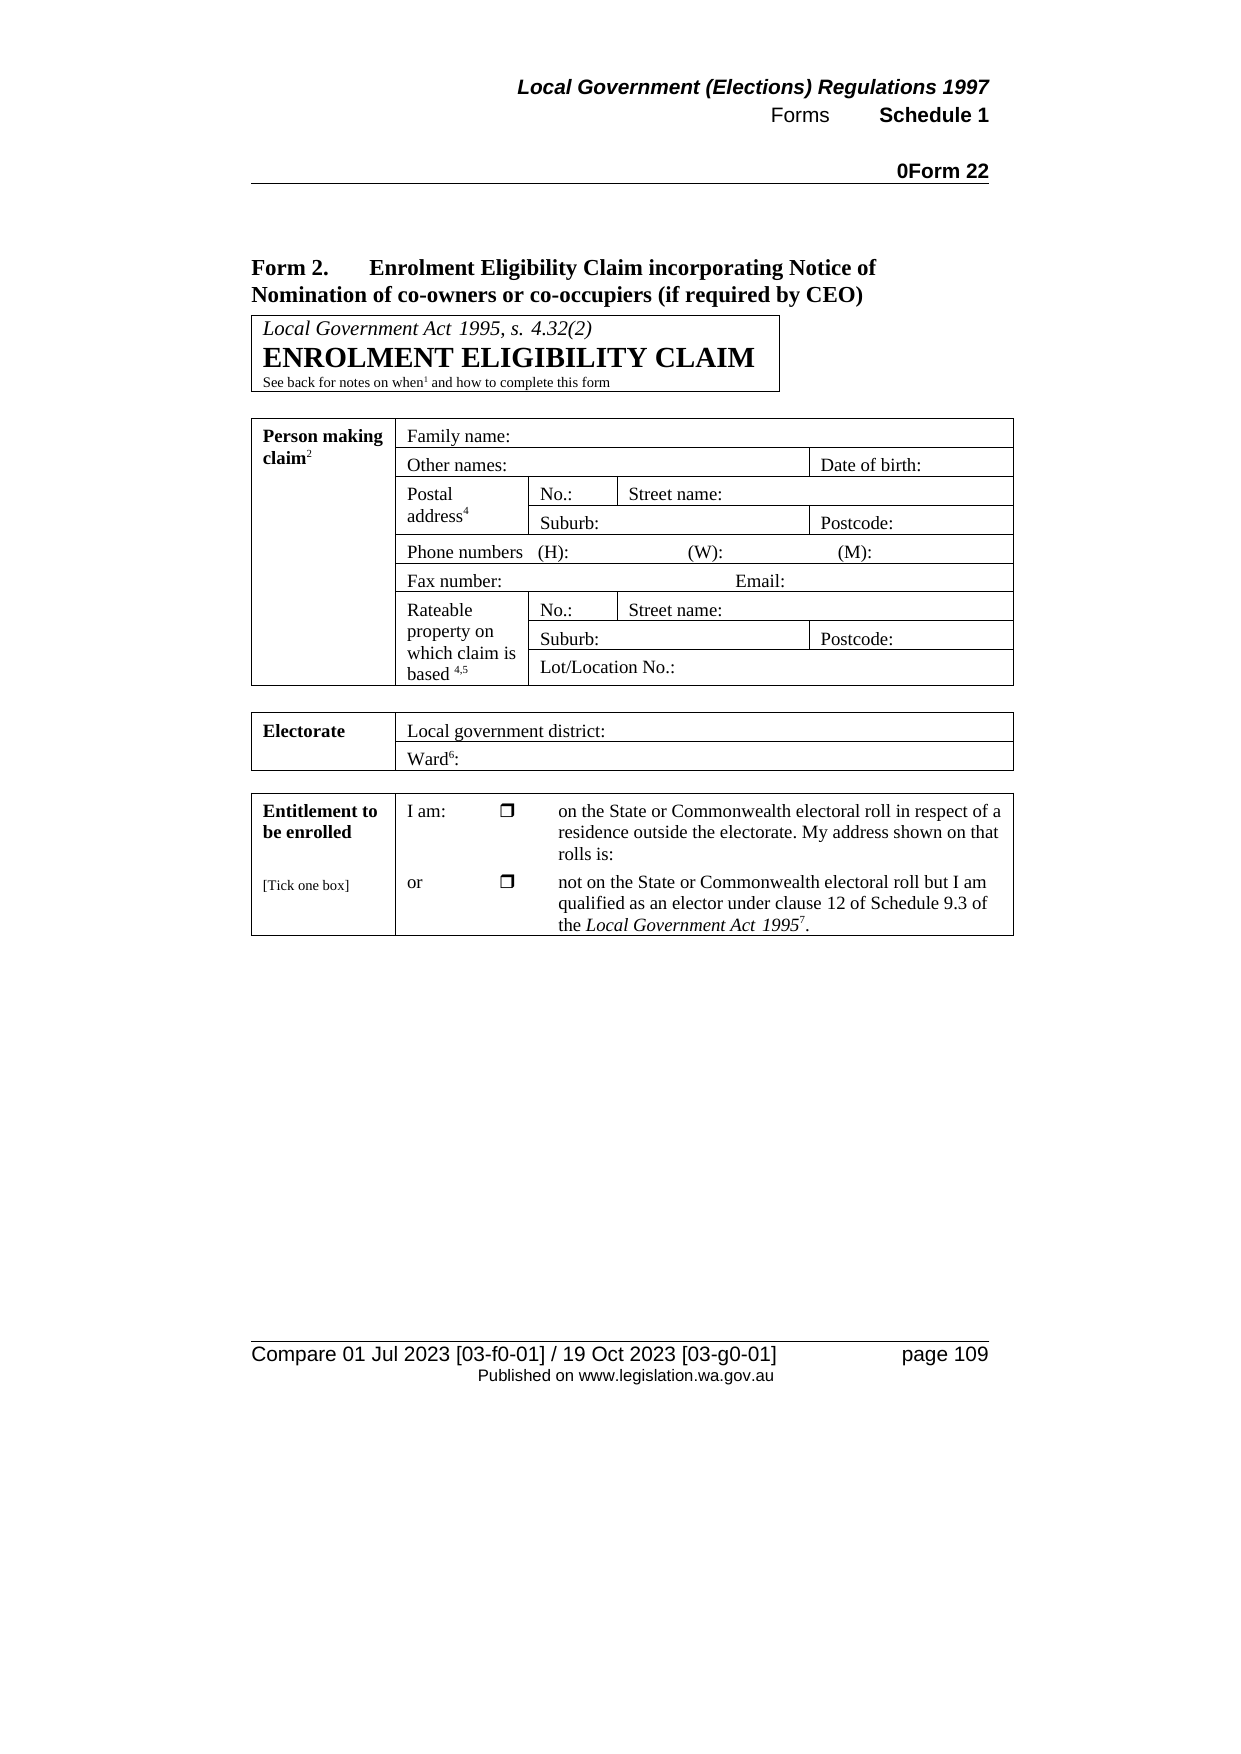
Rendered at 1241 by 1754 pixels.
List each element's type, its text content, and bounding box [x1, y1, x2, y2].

table_header Local government district: [396, 713, 1013, 741]
table_header Electorate [252, 713, 395, 770]
table_cell Postal address4 [396, 477, 528, 533]
table_cell Street name: [618, 477, 1013, 505]
table_cell Lot/Location No.: [529, 650, 1013, 685]
table_cell Phone numbers (H): (W): (M): [396, 535, 1013, 562]
table_header Person making claim2 [252, 419, 395, 685]
table_cell Ward6: [396, 742, 1013, 770]
table_cell Street name: [618, 592, 1013, 620]
text Form 2. Enrolment Eligibility Claim incorporating Notice of Nomination of co-owners or co-occupiers (if required by CEO) [251, 254, 989, 307]
table_cell No.: [529, 592, 617, 620]
table_header Local Government Act 1995, s. 4.32(2) ENROLMENT ELIGIBILITY CLAIM See back for notes on when1 and how to complete this form [252, 316, 779, 391]
table_cell Date of birth: [810, 448, 1013, 476]
table_cell No.: [529, 477, 617, 505]
table_cell Postcode: [810, 621, 1013, 649]
table_header I am: on the State or Commonwealth electoral roll in respect of a residence outside the electorate. My address shown on that rolls is: or not on the State or Commonwealth electoral roll but I am qualified as an elector under clause 12 of Schedule 9.3 of the Local Government Act 19957. [396, 794, 1013, 935]
table_cell Suburb: [529, 621, 809, 649]
table_header Family name: [396, 419, 1013, 447]
table_cell Postcode: [810, 506, 1013, 533]
table_cell Other names: [396, 448, 809, 476]
table_cell Fax number: Email: [396, 564, 1013, 591]
table_header Entitlement to be enrolled [Tick one box] [252, 794, 395, 935]
table_cell Rateable property on which claim is based 4,5 [396, 592, 528, 685]
table_cell Suburb: [529, 506, 809, 533]
